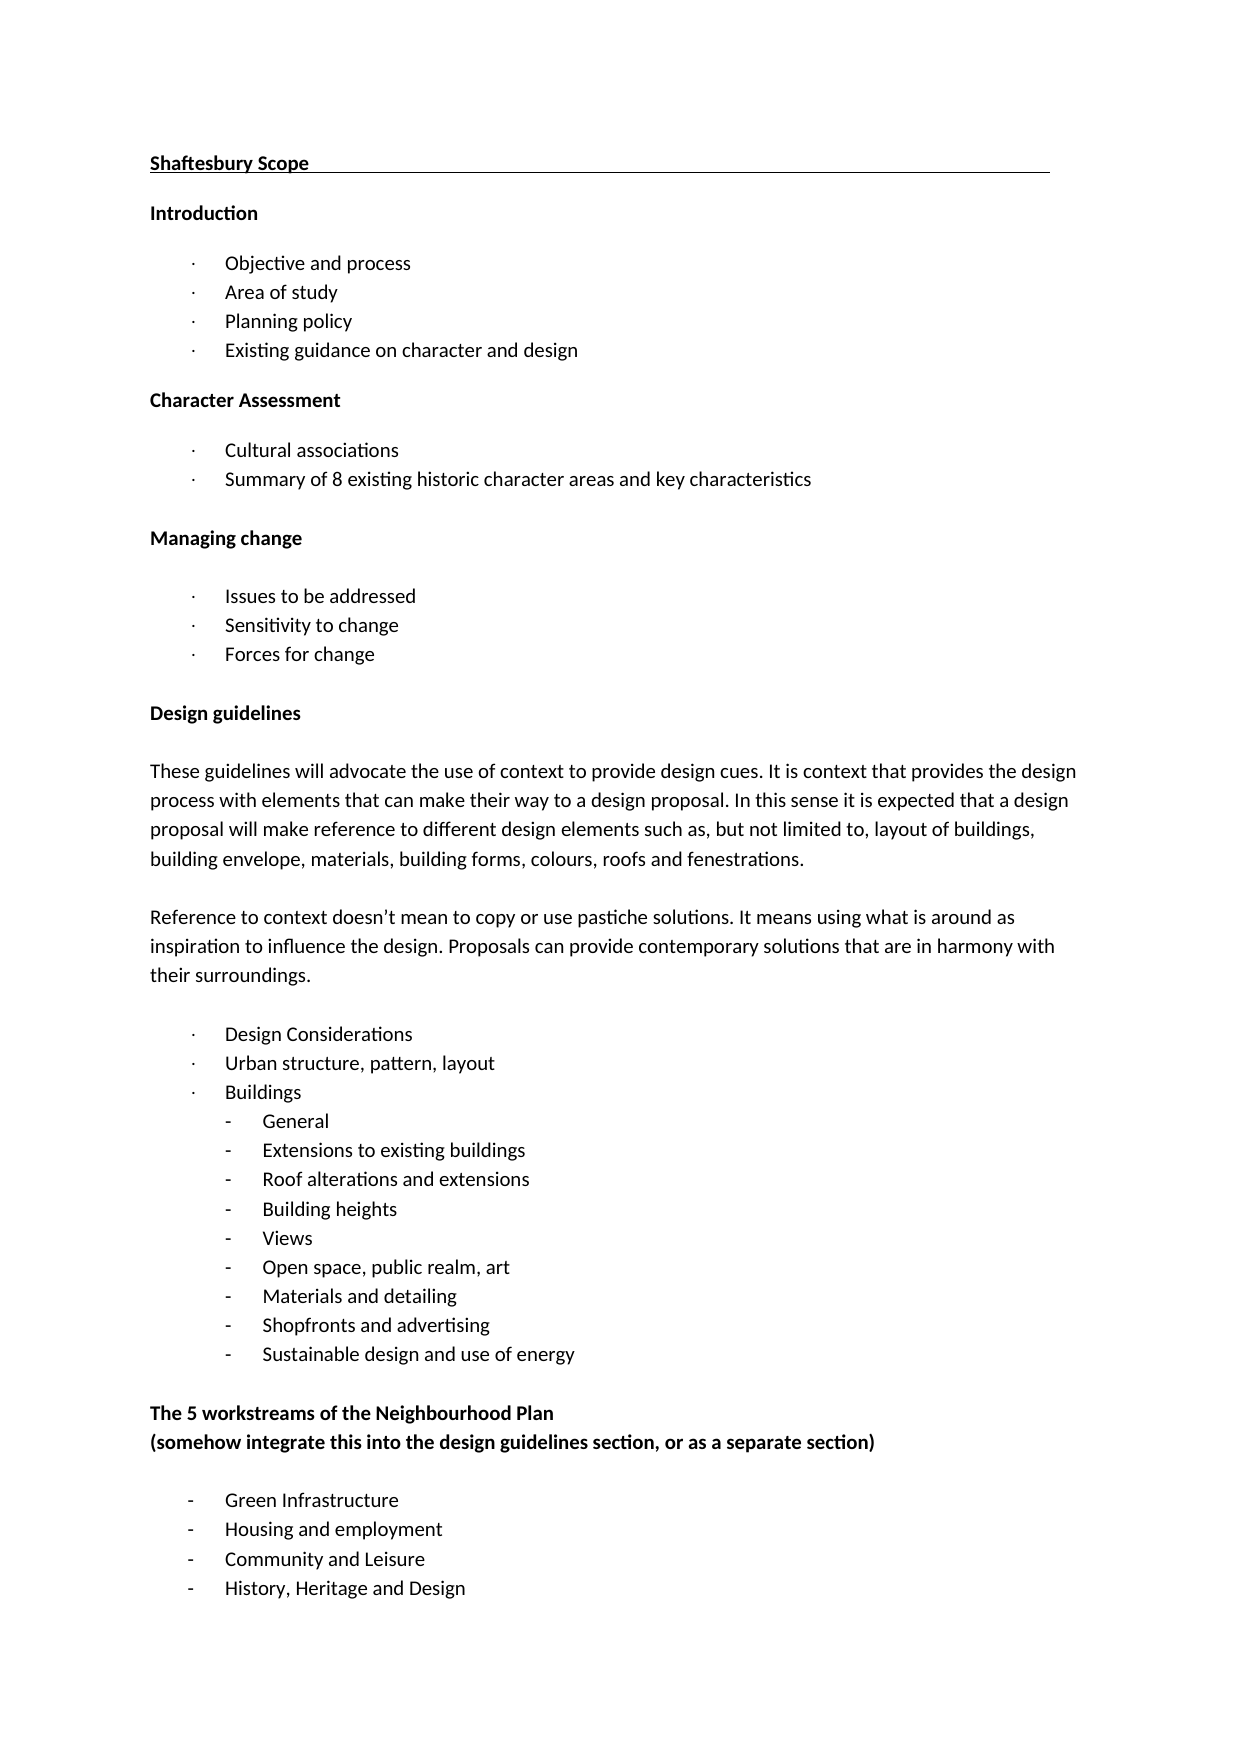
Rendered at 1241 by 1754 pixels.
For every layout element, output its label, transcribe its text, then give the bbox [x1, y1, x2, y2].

list Planning policy [187, 308, 1090, 334]
list Cultural associations [187, 437, 1090, 463]
list Buildings [187, 1079, 1090, 1104]
list Forces for change [187, 642, 1090, 667]
list Managing change [150, 525, 1090, 550]
list Objective and process [187, 250, 1090, 275]
list Existing guidance on character and design [187, 337, 1090, 363]
list Building heights [225, 1196, 1090, 1221]
list Extensions to existing buildings [225, 1137, 1090, 1163]
text Shaftesbury Scope [150, 150, 1090, 175]
list Reference to context doesn’t mean to copy or use pastiche solutions. It means using what is around as inspiration to influence the design. Proposals can provide contemporary solutions that are in harmony with their surroundings. [150, 904, 1090, 988]
list Housing and employment [187, 1517, 1090, 1542]
list (somehow integrate this into the design guidelines section, or as a separate section) [150, 1429, 1090, 1454]
text Character Assessment [150, 387, 1090, 413]
list Sustainable design and use of energy [225, 1342, 1090, 1367]
list Design Considerations [187, 1021, 1090, 1046]
list Summary of 8 existing historic character areas and key characteristics [187, 467, 1090, 492]
list These guidelines will advocate the use of context to provide design cues. It is context that provides the design process with elements that can make their way to a design proposal. In this sense it is expected that a design proposal will make reference to different design elements such as, but not limited to, layout of buildings, building envelope, materials, building forms, colours, roofs and fenestrations. [150, 758, 1090, 871]
list Roof alterations and extensions [225, 1167, 1090, 1192]
list Views [225, 1225, 1090, 1250]
list Green Infrastructure [187, 1487, 1090, 1513]
list Design guidelines [150, 700, 1090, 725]
text Introduction [150, 200, 1090, 225]
list Shopfronts and advertising [225, 1312, 1090, 1338]
list Materials and detailing [225, 1283, 1090, 1309]
list Sensitivity to change [187, 612, 1090, 638]
list Open space, public realm, art [225, 1254, 1090, 1279]
list Community and Leisure [187, 1546, 1090, 1571]
list Area of study [187, 279, 1090, 304]
list General [225, 1108, 1090, 1134]
list The 5 workstreams of the Neighbourhood Plan [150, 1400, 1090, 1425]
list Urban structure, pattern, layout [187, 1050, 1090, 1075]
list History, Heritage and Design [187, 1575, 1090, 1600]
list Issues to be addressed [187, 583, 1090, 609]
